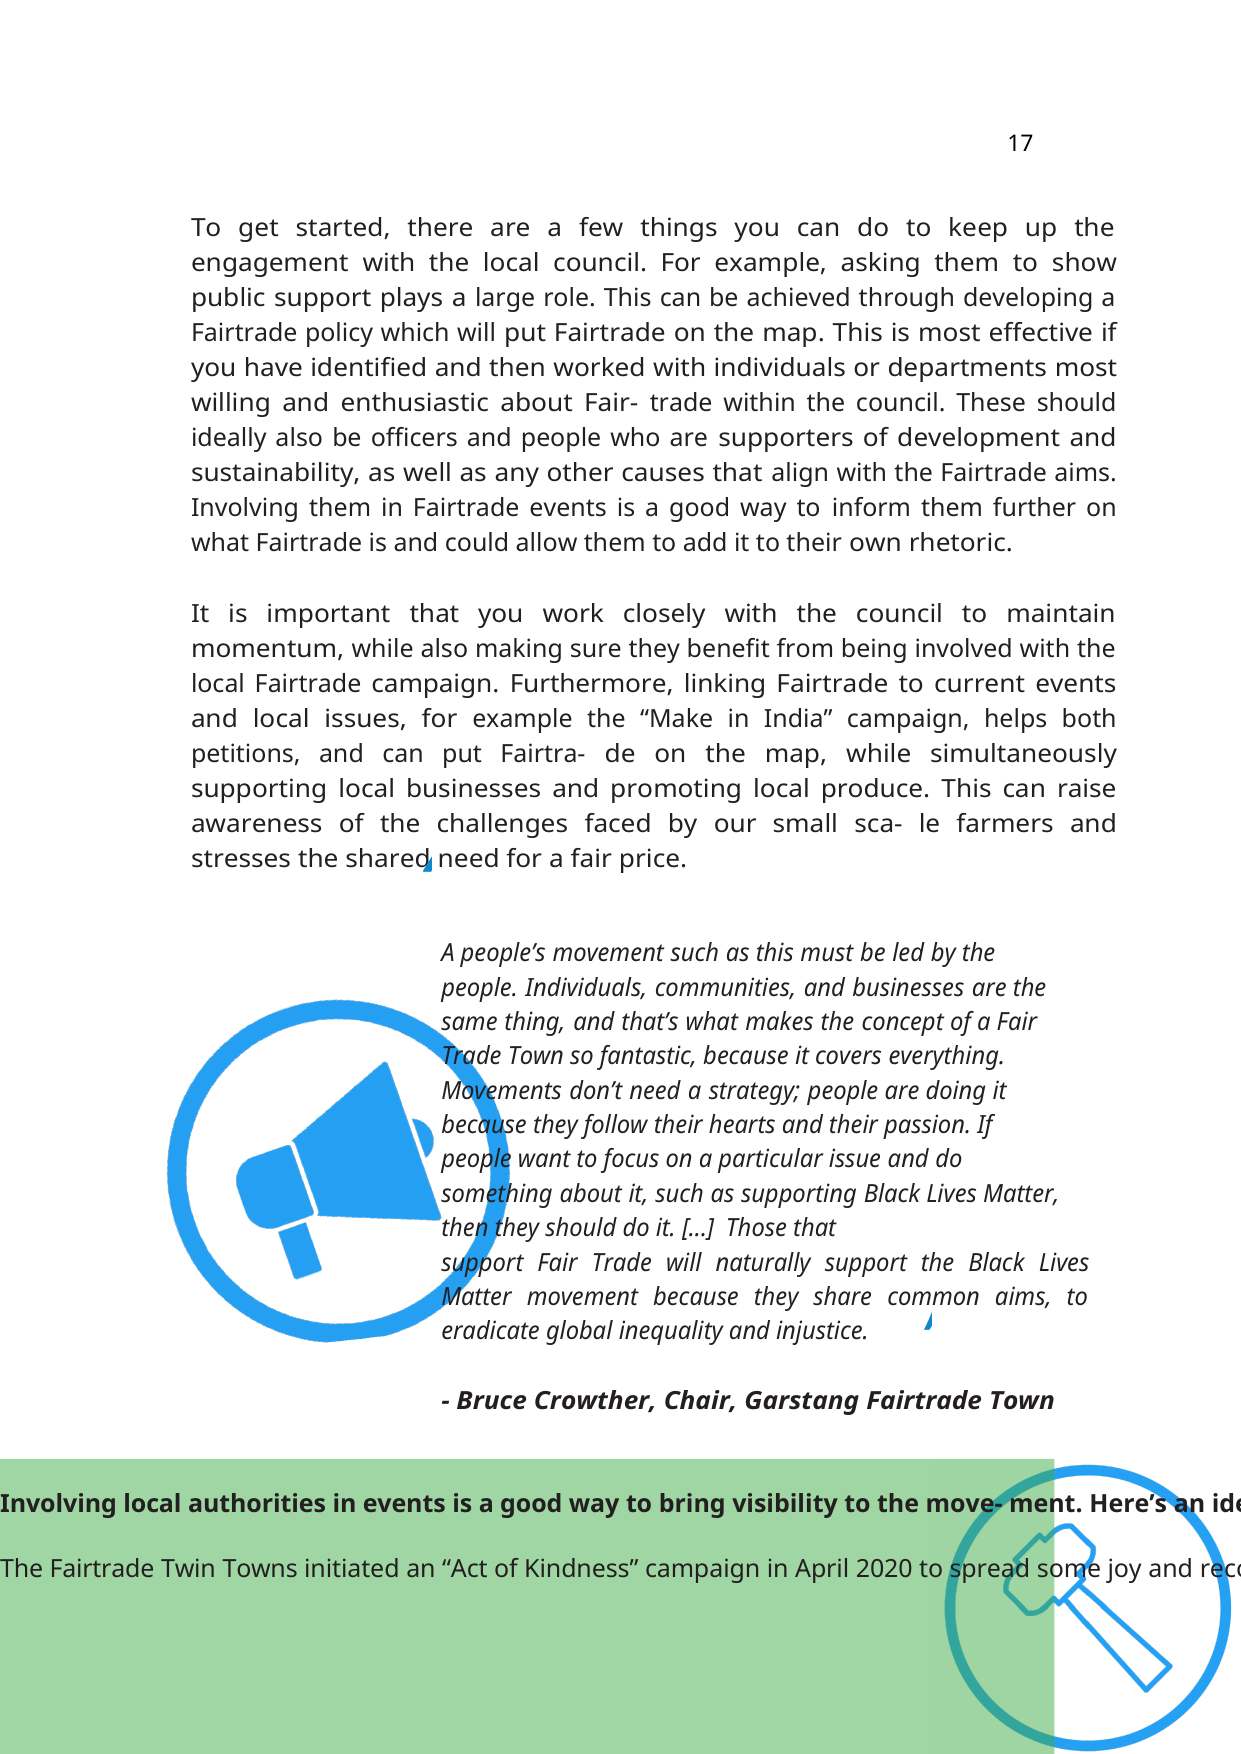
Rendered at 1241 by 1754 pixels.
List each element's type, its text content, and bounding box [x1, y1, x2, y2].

picture [934, 1454, 1241, 1754]
text support Fair Trade will naturally support the Black Lives Matter movement because they share common aims, to eradicate global inequality and injustice. [441, 1244, 1089, 1347]
text - Bruce Crowther, Chair, Garstang Fairtrade Town [441, 1382, 1240, 1416]
text To get started, there are a few things you can do to keep up the engagement with the local council. For example, asking them to show public support plays a large role. This can be achieved through developing a Fairtrade policy which will put Fairtrade on the map. This is most effective if you have identified and then worked with individuals or departments most willing and enthusiastic about Fair- trade within the council. These should ideally also be officers and people who are supporters of development and sustainability, as well as any other causes that align with the Fairtrade aims. Involving them in Fairtrade events is a good way to inform them further on what Fairtrade is and could allow them to add it to their own rhetoric. [191, 209, 1117, 558]
picture [1055, 1565, 1059, 1575]
picture [116, 983, 558, 1355]
text A people’s movement such as this must be led by the people. Individuals, communities, and businesses are the same thing, and that’s what makes the concept of a Fair Trade Town so fantastic, because it covers everything. Movements don’t need a strategy; people are doing it because they follow their hearts and their passion. If people want to focus on a particular issue and do something about it, such as supporting Black Lives Matter, then they should do it. [...] Those that [441, 935, 1063, 1244]
text It is important that you work closely with the council to maintain momentum, while also making sure they benefit from being involved with the local Fairtrade campaign. Furthermore, linking Fairtrade to current events and local issues, for example the “Make in India” campaign, helps both petitions, and can put Fairtra- de on the map, while simultaneously supporting local businesses and promoting local produce. This can raise awareness of the challenges faced by our small sca- le farmers and stresses the shared need for a fair price. [191, 596, 1117, 875]
